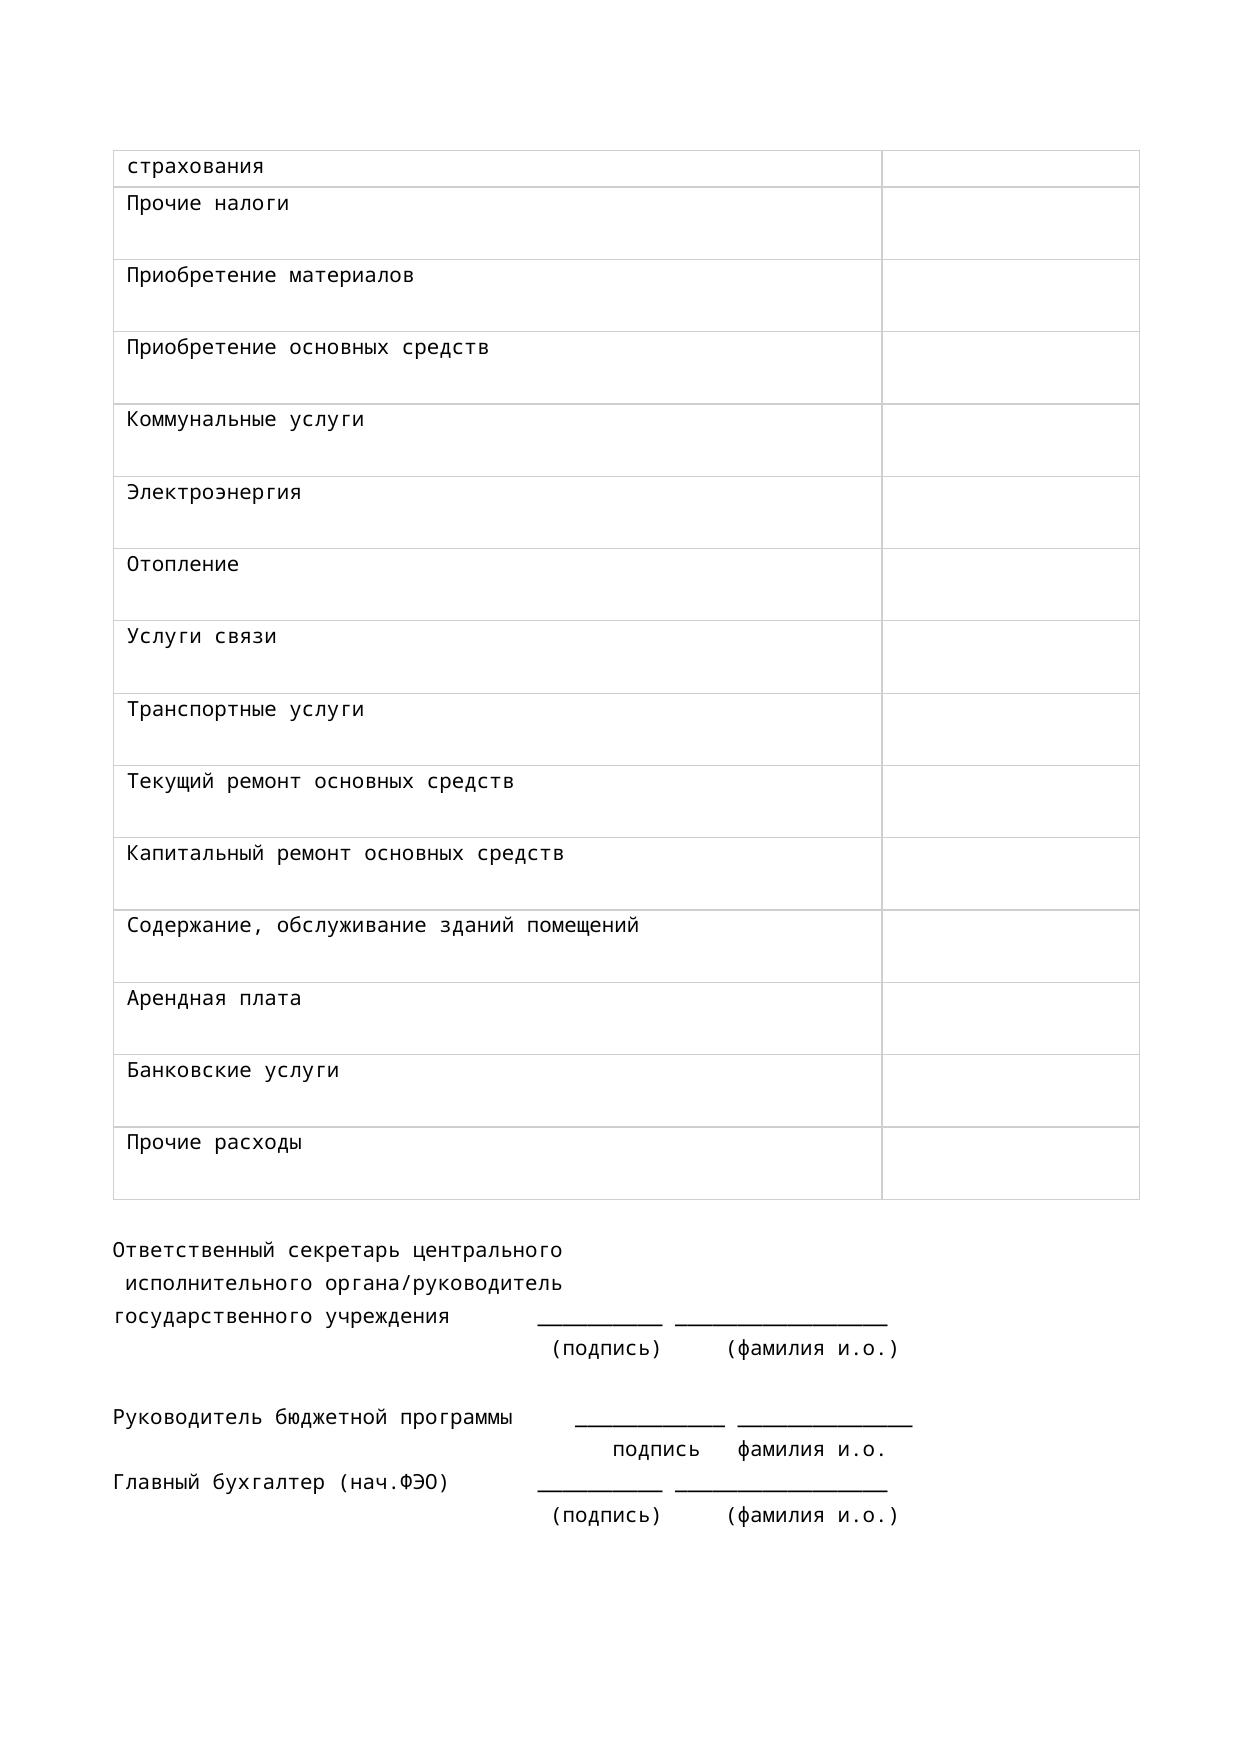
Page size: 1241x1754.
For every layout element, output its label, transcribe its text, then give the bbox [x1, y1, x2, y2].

text Ответственный секретарь центрального исполнительного органа/руководитель государственного учреждения __________ _________________ (подпись) (фамилия и.о.) [112, 1236, 1128, 1362]
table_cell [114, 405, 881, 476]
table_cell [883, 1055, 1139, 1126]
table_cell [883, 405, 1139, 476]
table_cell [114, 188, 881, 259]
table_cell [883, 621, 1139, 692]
text Руководитель бюджетной программы ____________ ______________ подпись фамилия и.о. Главный бухгалтер (нач.ФЭО) __________ _________________ (подпись) (фамилия и.о.) [112, 1402, 1128, 1528]
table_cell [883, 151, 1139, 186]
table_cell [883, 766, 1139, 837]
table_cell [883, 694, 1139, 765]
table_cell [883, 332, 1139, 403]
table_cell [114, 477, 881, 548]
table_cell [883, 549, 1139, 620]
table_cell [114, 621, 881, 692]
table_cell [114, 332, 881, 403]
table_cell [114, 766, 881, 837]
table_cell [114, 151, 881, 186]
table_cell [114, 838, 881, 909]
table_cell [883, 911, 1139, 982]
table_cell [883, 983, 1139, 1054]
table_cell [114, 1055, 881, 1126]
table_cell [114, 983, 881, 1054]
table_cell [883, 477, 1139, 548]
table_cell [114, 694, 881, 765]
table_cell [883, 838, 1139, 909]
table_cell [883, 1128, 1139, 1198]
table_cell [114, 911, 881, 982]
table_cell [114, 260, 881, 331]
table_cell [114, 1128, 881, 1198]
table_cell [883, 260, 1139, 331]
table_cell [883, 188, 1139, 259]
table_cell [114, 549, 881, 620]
